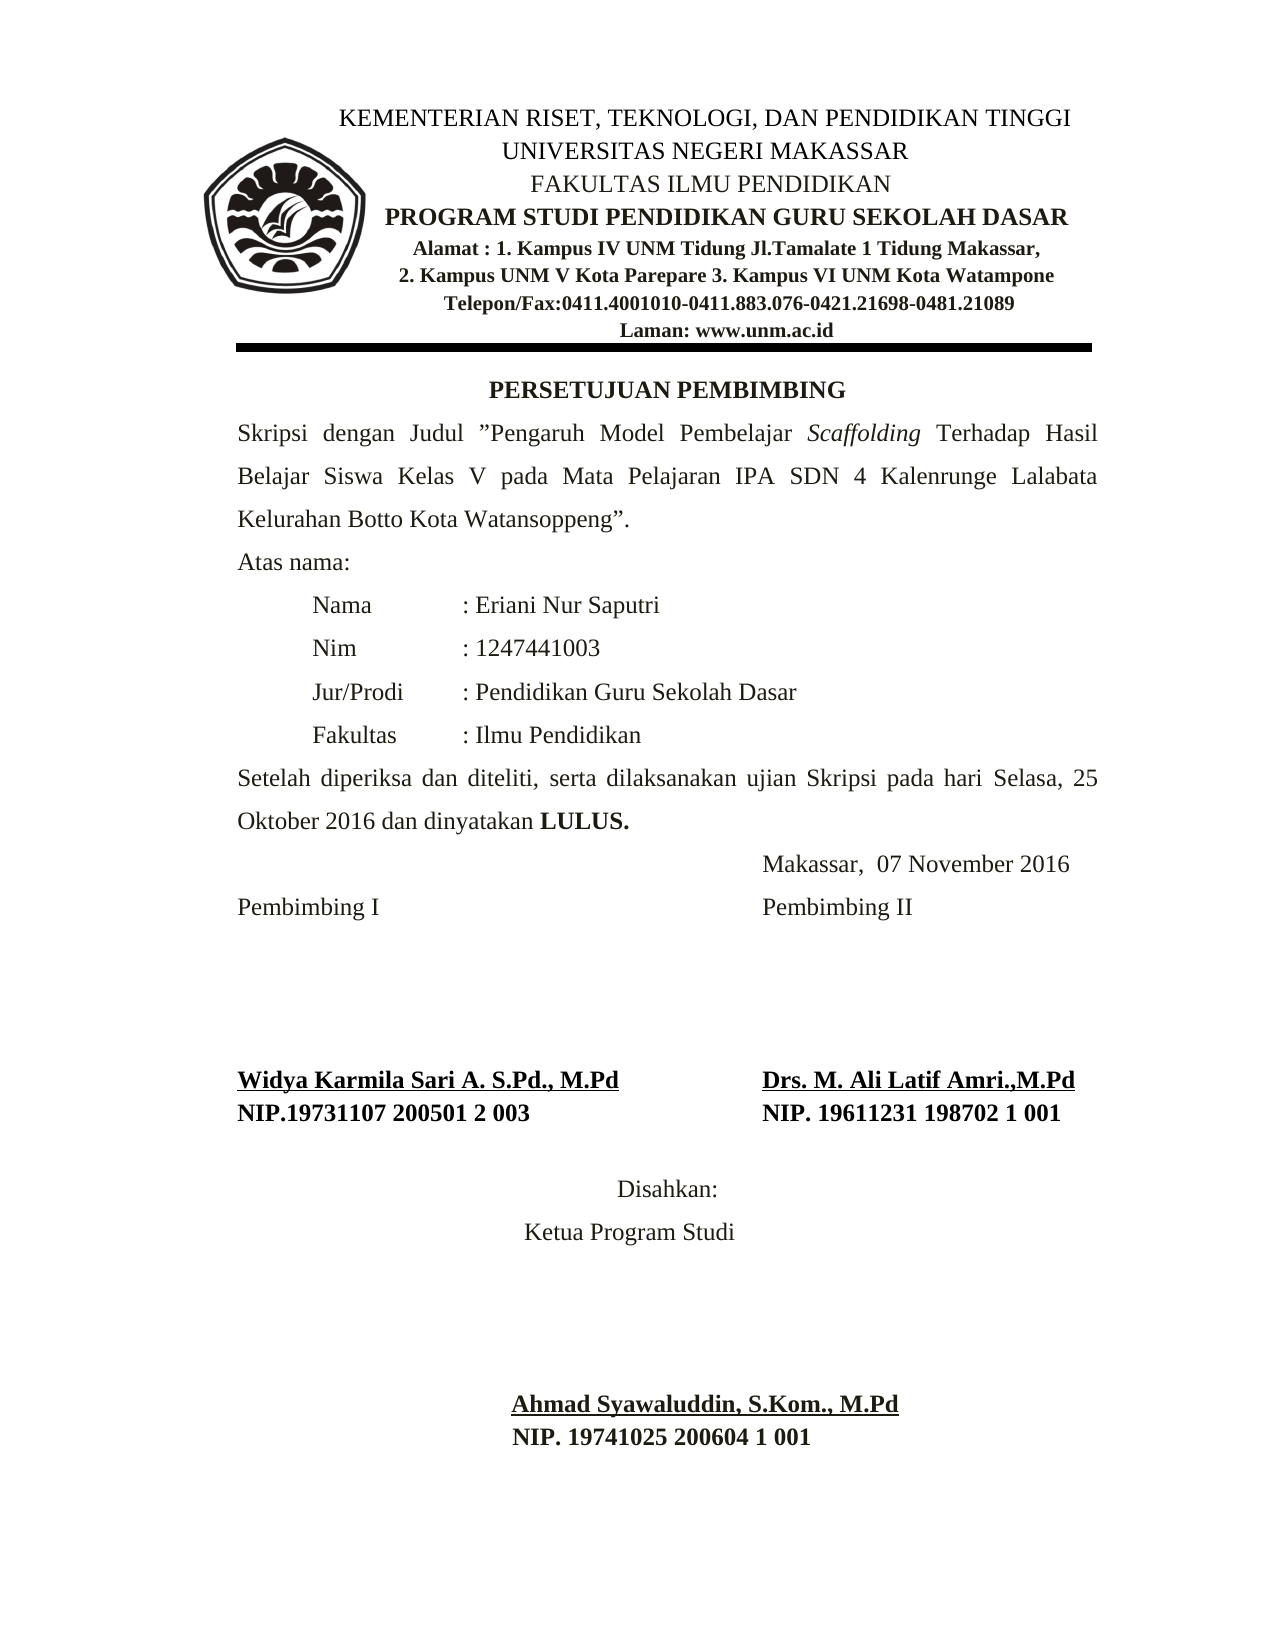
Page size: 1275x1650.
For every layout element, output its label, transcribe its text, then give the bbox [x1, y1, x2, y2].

text Alamat : 1. Kampus IV UNM Tidung Jl.Tamalate 1 Tidung Makassar, [366, 236, 1098, 259]
text PROGRAM STUDI PENDIDIKAN GURU SEKOLAH DASAR [366, 202, 1098, 231]
text KEMENTERIAN RISET, TEKNOLOGI, DAN PENDIDIKAN TINGGI UNIVERSITAS NEGERI MAKASSAR [312, 103, 1098, 165]
text Jur/Prodi : Pendidikan Guru Sekolah Dasar [237, 677, 1098, 705]
text Disahkan: [237, 1174, 1098, 1203]
text Ketua Program Studi [458, 1217, 1098, 1246]
text Widya Karmila Sari A. S.Pd., M.Pd Drs. M. Ali Latif Amri.,M.Pd [237, 1065, 1098, 1093]
text Pembimbing I Pembimbing II [237, 892, 1098, 921]
text Fakultas : Ilmu Pendidikan [237, 720, 1098, 748]
text Setelah diperiksa dan diteliti, serta dilaksanakan ujian Skripsi pada hari Selasa, 25 Oktober 2016 dan dinyatakan LULUS. [237, 763, 1098, 835]
text Telepon/Fax:0411.4001010-0411.883.076-0421.21698-0481.21089 [355, 291, 1098, 315]
text Skripsi dengan Judul ”Pengaruh Model Pembelajar Scaffolding Terhadap Hasil Belajar Siswa Kelas V pada Mata Pelajaran IPA SDN 4 Kalenrunge Lalabata Kelurahan Botto Kota Watansoppeng”. [237, 418, 1098, 533]
text Atas nama: [237, 547, 1098, 576]
text NIP.19731107 200501 2 003 NIP. 19611231 198702 1 001 [237, 1098, 1098, 1126]
text FAKULTAS ILMU PENDIDIKAN [366, 169, 1098, 198]
text PERSETUJUAN PEMBIMBING [237, 375, 1098, 403]
picture [203, 137, 366, 294]
text Nama : Eriani Nur Saputri [237, 590, 1098, 619]
text NIP. 19741025 200604 1 001 [237, 1422, 1098, 1451]
text Ahmad Syawaluddin, S.Kom., M.Pd [237, 1389, 1098, 1418]
text Nim : 1247441003 [237, 633, 1098, 662]
text Makassar, 07 November 2016 [237, 849, 1098, 878]
text 2. Kampus UNM V Kota Parepare 3. Kampus VI UNM Kota Watampone [366, 263, 1098, 287]
text Laman: www.unm.ac.id [355, 318, 1098, 342]
